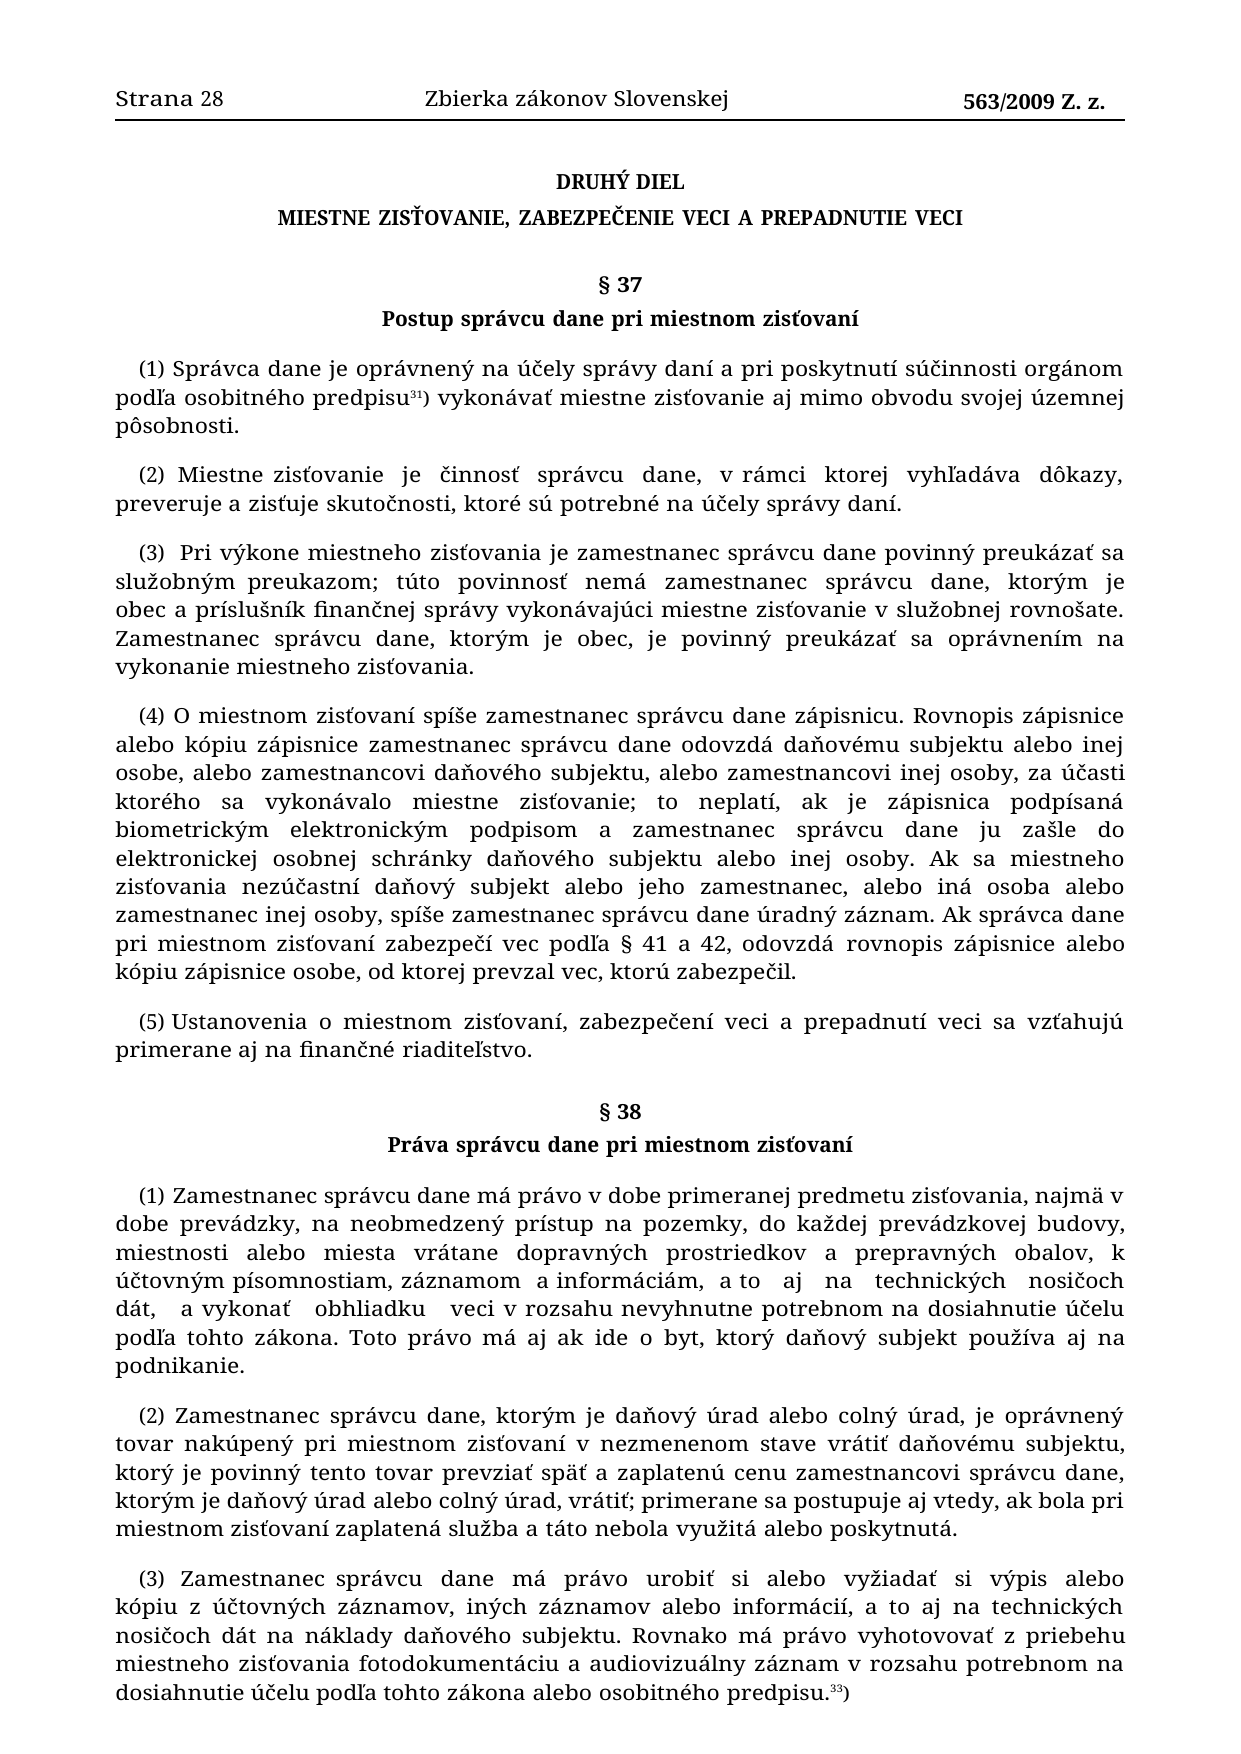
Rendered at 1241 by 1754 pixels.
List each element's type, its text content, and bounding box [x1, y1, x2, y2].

text DRUHÝ DIEL [115, 167, 1125, 196]
list Zamestnanec správcu dane, ktorým je daňový úrad alebo colný úrad, je oprávnený tovar nakúpený pri miestnom zisťovaní v nezmenenom stave vrátiť daňovému subjektu, ktorý je povinný tento tovar prevziať späť a zaplatenú cenu zamestnancovi správcu dane, ktorým je daňový úrad alebo colný úrad, vrátiť; primerane sa postupuje aj vtedy, ak bola pri miestnom zisťovaní zaplatená služba a táto nebola využitá alebo poskytnutá. [115, 1401, 1125, 1543]
text MIESTNE ZISŤOVANIE, ZABEZPEČENIE VECI A PREPADNUTIE VECI [104, 203, 1136, 231]
list Ustanovenia o miestnom zisťovaní, zabezpečení veci a prepadnutí veci sa vzťahujú primerane aj na finančné riaditeľstvo. [115, 1007, 1125, 1064]
text Práva správcu dane pri miestnom zisťovaní [115, 1130, 1125, 1158]
list Zamestnanec správcu dane má právo urobiť si alebo vyžiadať si výpis alebo kópiu z účtovných záznamov, iných záznamov alebo informácií, a to aj na technických nosičoch dát na náklady daňového subjektu. Rovnako má právo vyhotovovať z priebehu miestneho zisťovania fotodokumentáciu a audiovizuálny záznam v rozsahu potrebnom na dosiahnutie účelu podľa tohto zákona alebo osobitného predpisu.33) [115, 1564, 1125, 1706]
list O miestnom zisťovaní spíše zamestnanec správcu dane zápisnicu. Rovnopis zápisnice alebo kópiu zápisnice zamestnanec správcu dane odovzdá daňovému subjektu alebo inej osobe, alebo zamestnancovi daňového subjektu, alebo zamestnancovi inej osoby, za účasti ktorého sa vykonávalo miestne zisťovanie; to neplatí, ak je zápisnica podpísaná biometrickým elektronickým podpisom a zamestnanec správcu dane ju zašle do elektronickej osobnej schránky daňového subjektu alebo inej osoby. Ak sa miestneho zisťovania nezúčastní daňový subjekt alebo jeho zamestnanec, alebo iná osoba alebo zamestnanec inej osoby, spíše zamestnanec správcu dane úradný záznam. Ak správca dane pri miestnom zisťovaní zabezpečí vec podľa § 41 a 42, odovzdá rovnopis zápisnice alebo kópiu zápisnice osobe, od ktorej prevzal vec, ktorú zabezpečil. [115, 702, 1125, 986]
list Správca dane je oprávnený na účely správy daní a pri poskytnutí súčinnosti orgánom podľa osobitného predpisu31) vykonávať miestne zisťovanie aj mimo obvodu svojej územnej pôsobnosti. [115, 354, 1125, 440]
text § 37 [104, 270, 1136, 299]
list Miestne zisťovanie je činnosť správcu dane, v rámci ktorej vyhľadáva dôkazy, preveruje a zisťuje skutočnosti, ktoré sú potrebné na účely správy daní. [115, 461, 1125, 517]
list Pri výkone miestneho zisťovania je zamestnanec správcu dane povinný preukázať sa služobným preukazom; túto povinnosť nemá zamestnanec správcu dane, ktorým je obec a príslušník finančnej správy vykonávajúci miestne zisťovanie v služobnej rovnošate. Zamestnanec správcu dane, ktorým je obec, je povinný preukázať sa oprávnením na vykonanie miestneho zisťovania. [115, 538, 1125, 681]
text § 38 [104, 1097, 1136, 1125]
text Postup správcu dane pri miestnom zisťovaní [104, 304, 1136, 332]
list Zamestnanec správcu dane má právo v dobe primeranej predmetu zisťovania, najmä v dobe prevádzky, na neobmedzený prístup na pozemky, do každej prevádzkovej budovy, miestnosti alebo miesta vrátane dopravných prostriedkov a prepravných obalov, k účtovným písomnostiam, záznamom a informáciám, a to aj na technických nosičoch dát, a vykonať obhliadku veci v rozsahu nevyhnutne potrebnom na dosiahnutie účelu podľa tohto zákona. Toto právo má aj ak ide o byt, ktorý daňový subjekt používa aj na podnikanie. [115, 1181, 1125, 1380]
